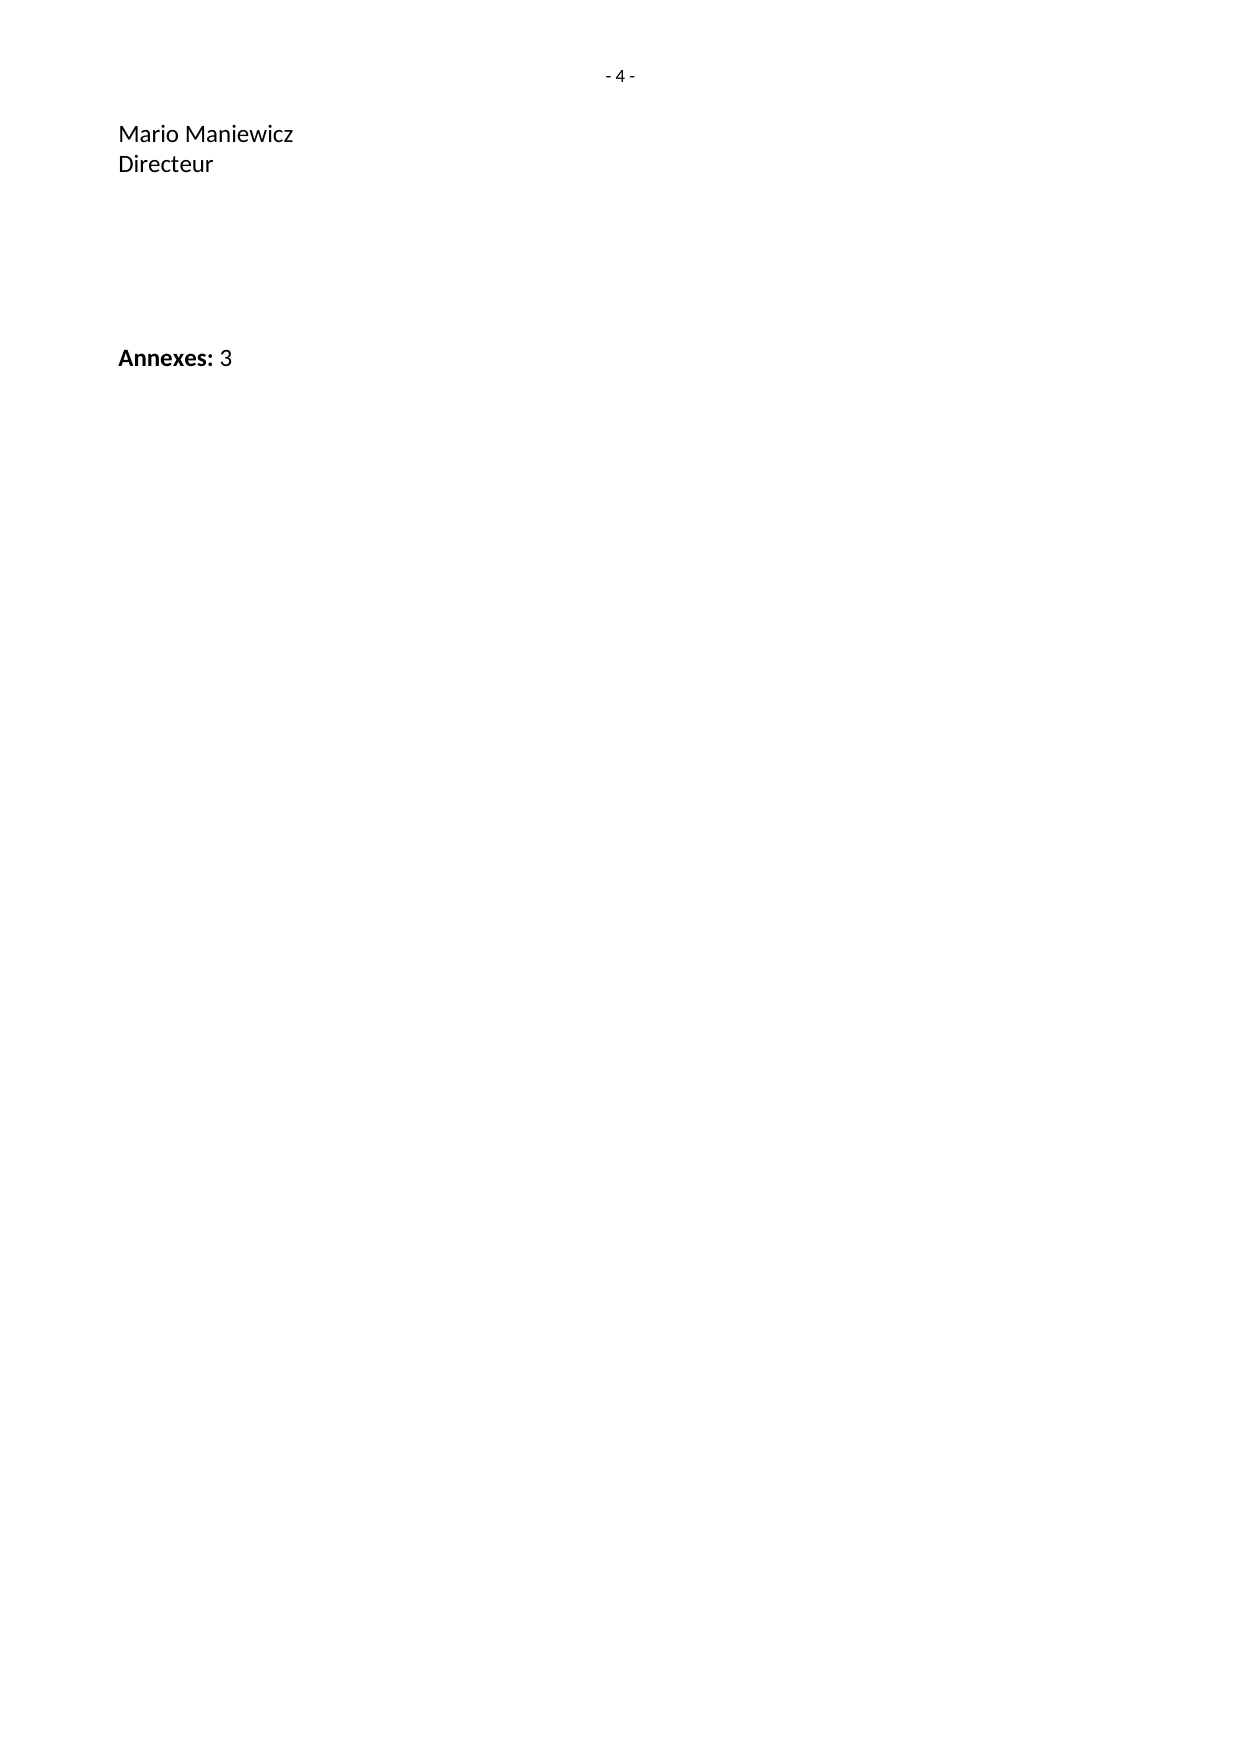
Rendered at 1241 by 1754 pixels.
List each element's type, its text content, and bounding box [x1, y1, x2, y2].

text Mario Maniewicz Directeur [118, 118, 1122, 179]
text Annexes: 3 [118, 342, 1122, 372]
